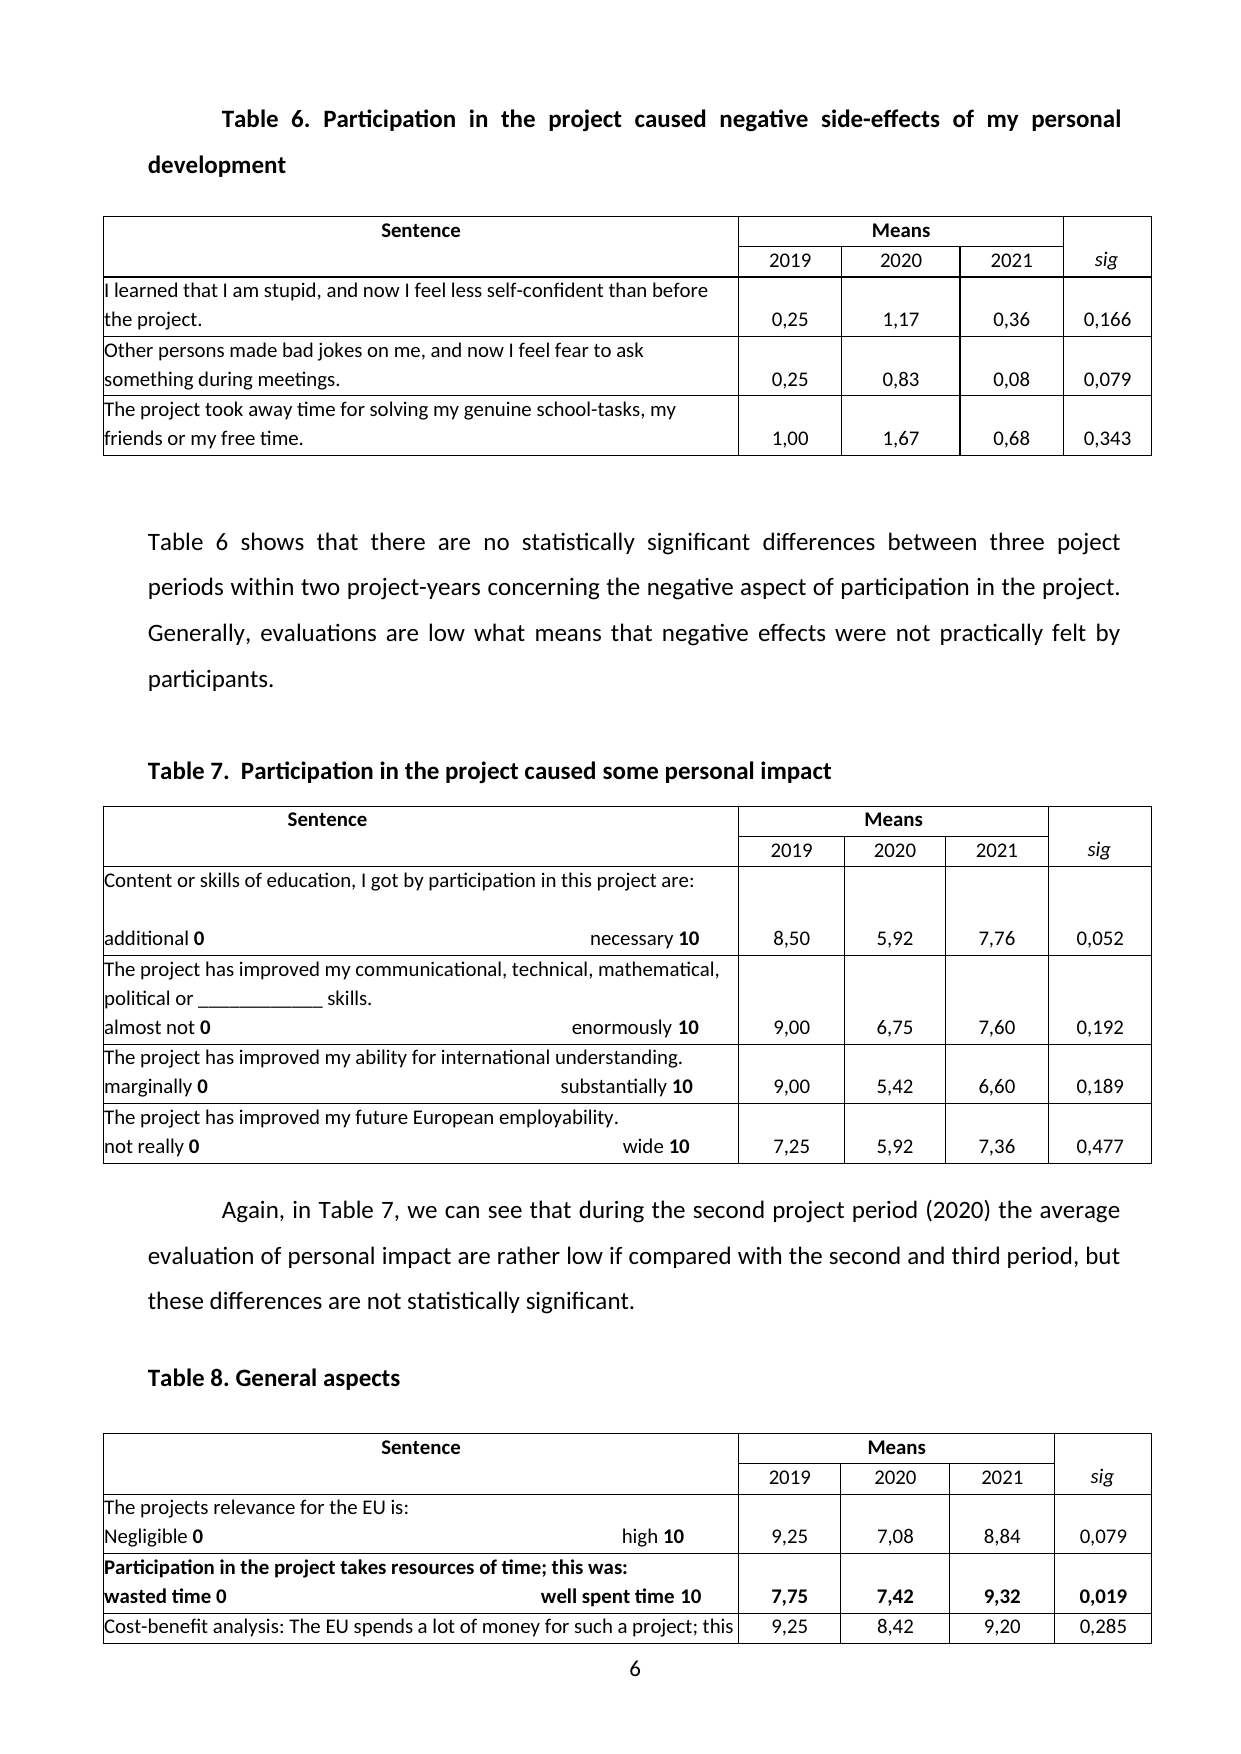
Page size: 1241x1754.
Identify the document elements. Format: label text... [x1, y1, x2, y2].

table_cell 7,75 [739, 1554, 840, 1612]
table_cell 0,25 [739, 278, 841, 336]
table_cell 0,052 [1049, 867, 1151, 955]
text Table 6. Participation in the project caused negative side-effects of my personal development [148, 103, 1122, 180]
table_cell 7,08 [841, 1495, 949, 1553]
table_cell 9,00 [739, 956, 844, 1043]
text Table 6 shows that there are no statistically significant differences between three poject periods within two project-years concerning the negative aspect of participation in the project. Generally, evaluations are low what means that negative effects were not practically felt by participants. [148, 485, 1122, 693]
table_cell 0,079 [1064, 337, 1151, 395]
table_cell 1,00 [739, 396, 841, 455]
table_cell 9,32 [950, 1554, 1054, 1612]
table_cell 7,25 [739, 1104, 844, 1162]
table_cell 0,189 [1049, 1045, 1151, 1103]
table_header Means [739, 807, 1048, 836]
table_cell Participation in the project takes resources of time; this was: wasted time 0 well spent time 10 [104, 1554, 738, 1612]
table_header Sentence [104, 217, 738, 276]
table_cell 5,92 [845, 1104, 945, 1162]
table_cell The project has improved my communicational, technical, mathematical, political or ____________ skills. almost not 0 enormously 10 [104, 956, 738, 1043]
table_header Sentence [104, 807, 738, 866]
table_cell 6,60 [946, 1045, 1048, 1103]
table_header Means [739, 217, 1063, 246]
table_cell 0,079 [1055, 1495, 1151, 1553]
table_cell 7,60 [946, 956, 1048, 1043]
table_header Means [739, 1434, 1054, 1463]
table_cell 0,83 [842, 337, 959, 395]
table_cell 7,76 [946, 867, 1048, 955]
table_cell 0,019 [1055, 1554, 1151, 1612]
table_cell 6,75 [845, 956, 945, 1043]
table_cell 2020 [841, 1464, 949, 1493]
table_cell 0,166 [1064, 278, 1151, 336]
table_cell 2021 [961, 247, 1063, 276]
text Table 7. Participation in the project caused some personal impact [148, 755, 1122, 785]
table_cell 9,20 [950, 1614, 1054, 1643]
table_cell The projects relevance for the EU is: Negligible 0 high 10 [104, 1495, 738, 1553]
table_cell 2019 [739, 1464, 840, 1493]
text Table 8. General aspects [148, 1362, 1122, 1392]
table_cell 2021 [950, 1464, 1054, 1493]
table_cell 2019 [739, 837, 844, 866]
table_cell 1,17 [842, 278, 959, 336]
table_cell 0,68 [961, 396, 1063, 455]
table_cell 2020 [842, 247, 959, 276]
table_cell 9,25 [739, 1495, 840, 1553]
table_cell 0,343 [1064, 396, 1151, 455]
table_cell 0,25 [739, 337, 841, 395]
table_header sig [1055, 1434, 1151, 1493]
table_cell 0,477 [1049, 1104, 1151, 1162]
table_cell 2020 [845, 837, 945, 866]
table_cell 0,285 [1055, 1614, 1151, 1643]
table_cell Content or skills of education, I got by participation in this project are: additional 0 necessary 10 [104, 867, 738, 955]
table_cell 5,42 [845, 1045, 945, 1103]
table_cell 9,25 [739, 1614, 840, 1643]
table_cell 2021 [946, 837, 1048, 866]
table_cell Other persons made bad jokes on me, and now I feel fear to ask something during meetings. [104, 337, 738, 395]
table_cell The project has improved my future European employability. not really 0 wide 10 [104, 1104, 738, 1162]
table_cell 0,192 [1049, 956, 1151, 1043]
table_cell 0,08 [961, 337, 1063, 395]
table_cell 8,42 [841, 1614, 949, 1643]
table_cell 8,84 [950, 1495, 1054, 1553]
table_cell 7,36 [946, 1104, 1048, 1162]
table_cell 1,67 [842, 396, 959, 455]
table_header sig [1049, 807, 1151, 866]
table_cell 8,50 [739, 867, 844, 955]
table_cell The project has improved my ability for international understanding. marginally 0 substantially 10 [104, 1045, 738, 1103]
table_cell 0,36 [961, 278, 1063, 336]
table_header Sentence [104, 1434, 738, 1493]
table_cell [104, 1614, 738, 1643]
table_header sig [1064, 217, 1151, 276]
table_cell I learned that I am stupid, and now I feel less self-confident than before the project. [104, 278, 738, 336]
text Again, in Table 7, we can see that during the second project period (2020) the average evaluation of personal impact are rather low if compared with the second and third period, but these differences are not statistically significant. [148, 1194, 1122, 1316]
table_cell 9,00 [739, 1045, 844, 1103]
table_cell 7,42 [841, 1554, 949, 1612]
table_cell The project took away time for solving my genuine school-tasks, my friends or my free time. [104, 396, 738, 455]
table_cell 2019 [739, 247, 841, 276]
table_cell 5,92 [845, 867, 945, 955]
